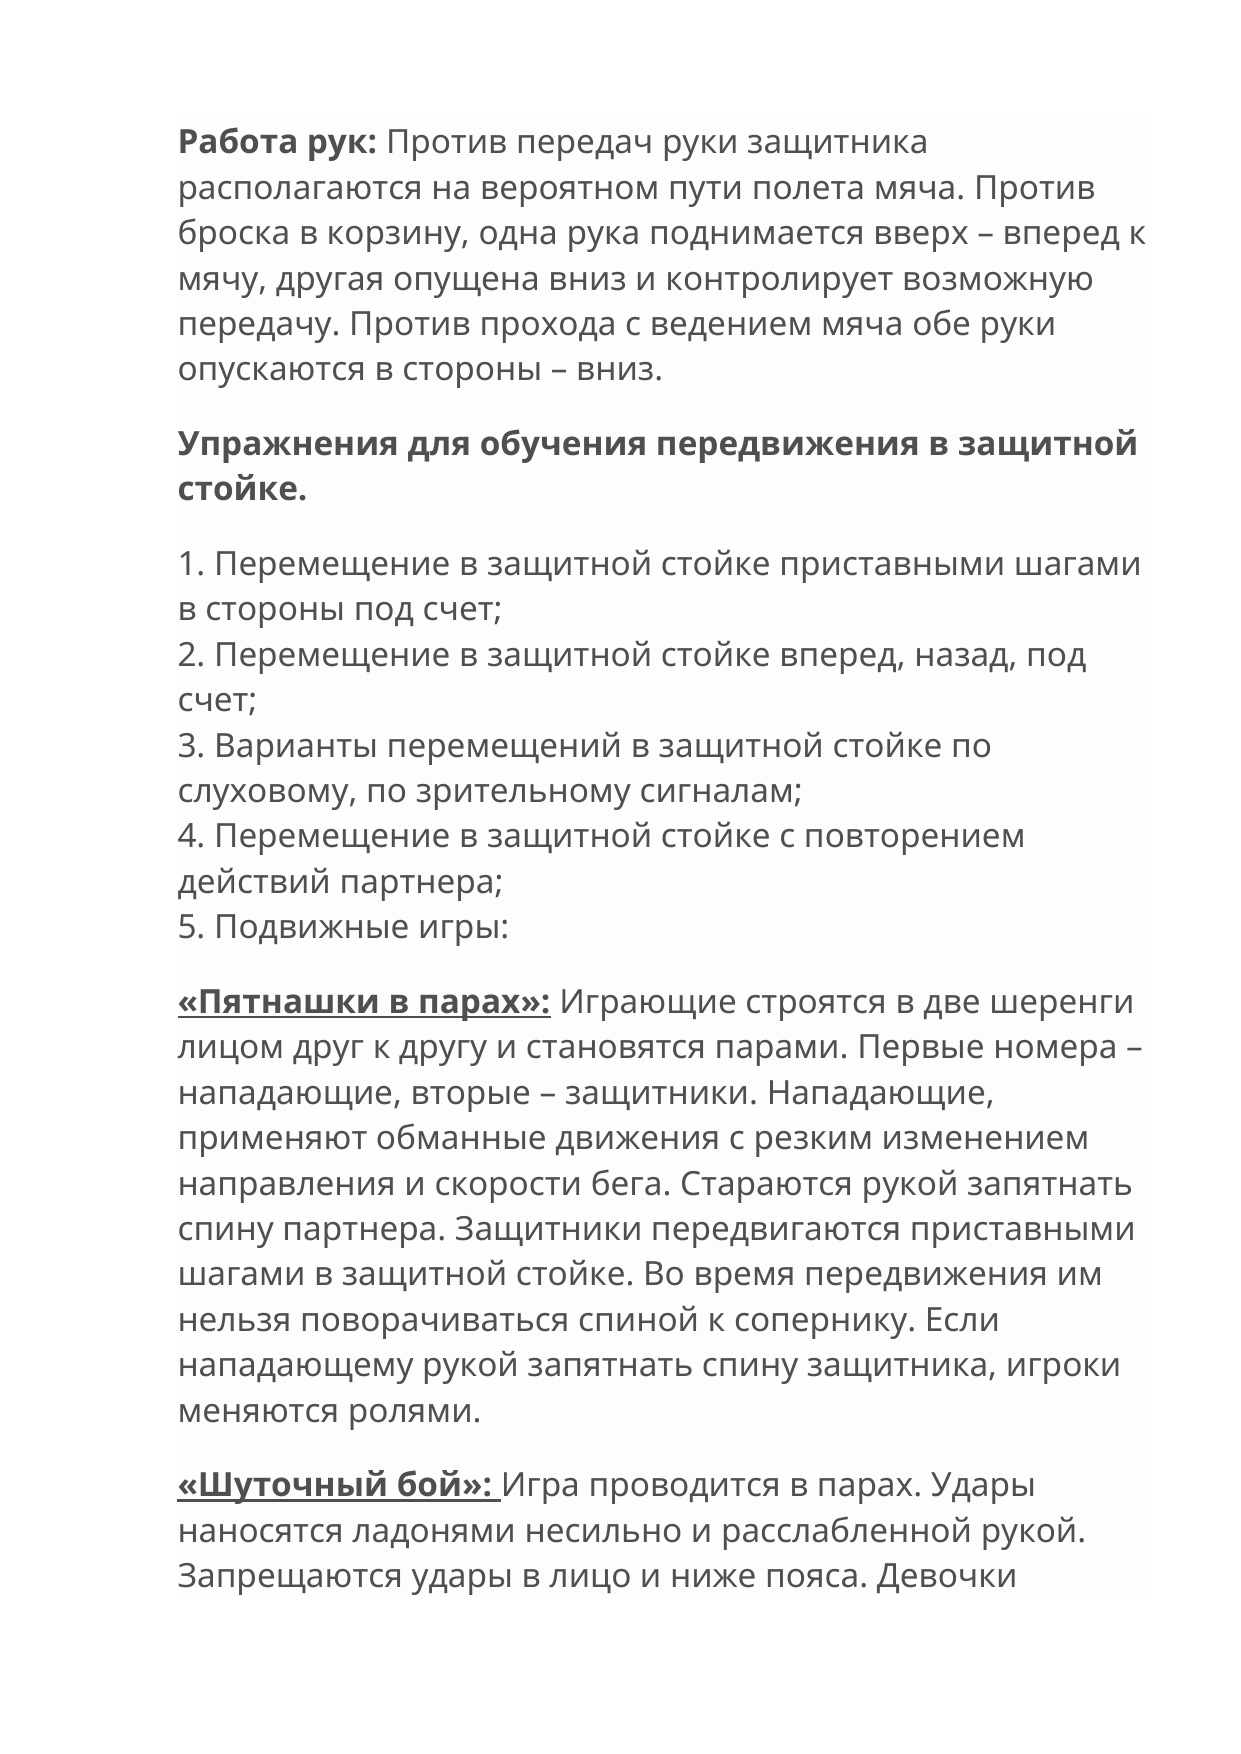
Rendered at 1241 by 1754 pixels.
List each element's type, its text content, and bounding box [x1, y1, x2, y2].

text 1. Перемещение в защитной стойке приставными шагами в стороны под счет; 2. Перемещение в защитной стойке вперед, назад, под счет; 3. Варианты перемещений в защитной стойке по слуховому, по зрительному сигналам; 4. Перемещение в защитной стойке с повторением действий партнера; 5. Подвижные игры: [177, 540, 1152, 948]
text «Пятнашки в парах»: Играющие строятся в две шеренги лицом друг к другу и становятся парами. Первые номера – нападающие, вторые – защитники. Нападающие, применяют обманные движения с резким изменением направления и скорости бега. Стараются рукой запятнать спину партнера. Защитники передвигаются приставными шагами в защитной стойке. Во время передвижения им нельзя поворачиваться спиной к сопернику. Если нападающему рукой запятнать спину защитника, игроки меняются ролями. [177, 978, 1152, 1432]
text Упражнения для обучения передвижения в защитной стойке. [177, 420, 1152, 511]
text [177, 1461, 1152, 1597]
text Работа рук: Против передач руки защитника располагаются на вероятном пути полета мяча. Против броска в корзину, одна рука поднимается вверх – вперед к мячу, другая опущена вниз и контролирует возможную передачу. Против прохода с ведением мяча обе руки опускаются в стороны – вниз. [177, 118, 1152, 391]
